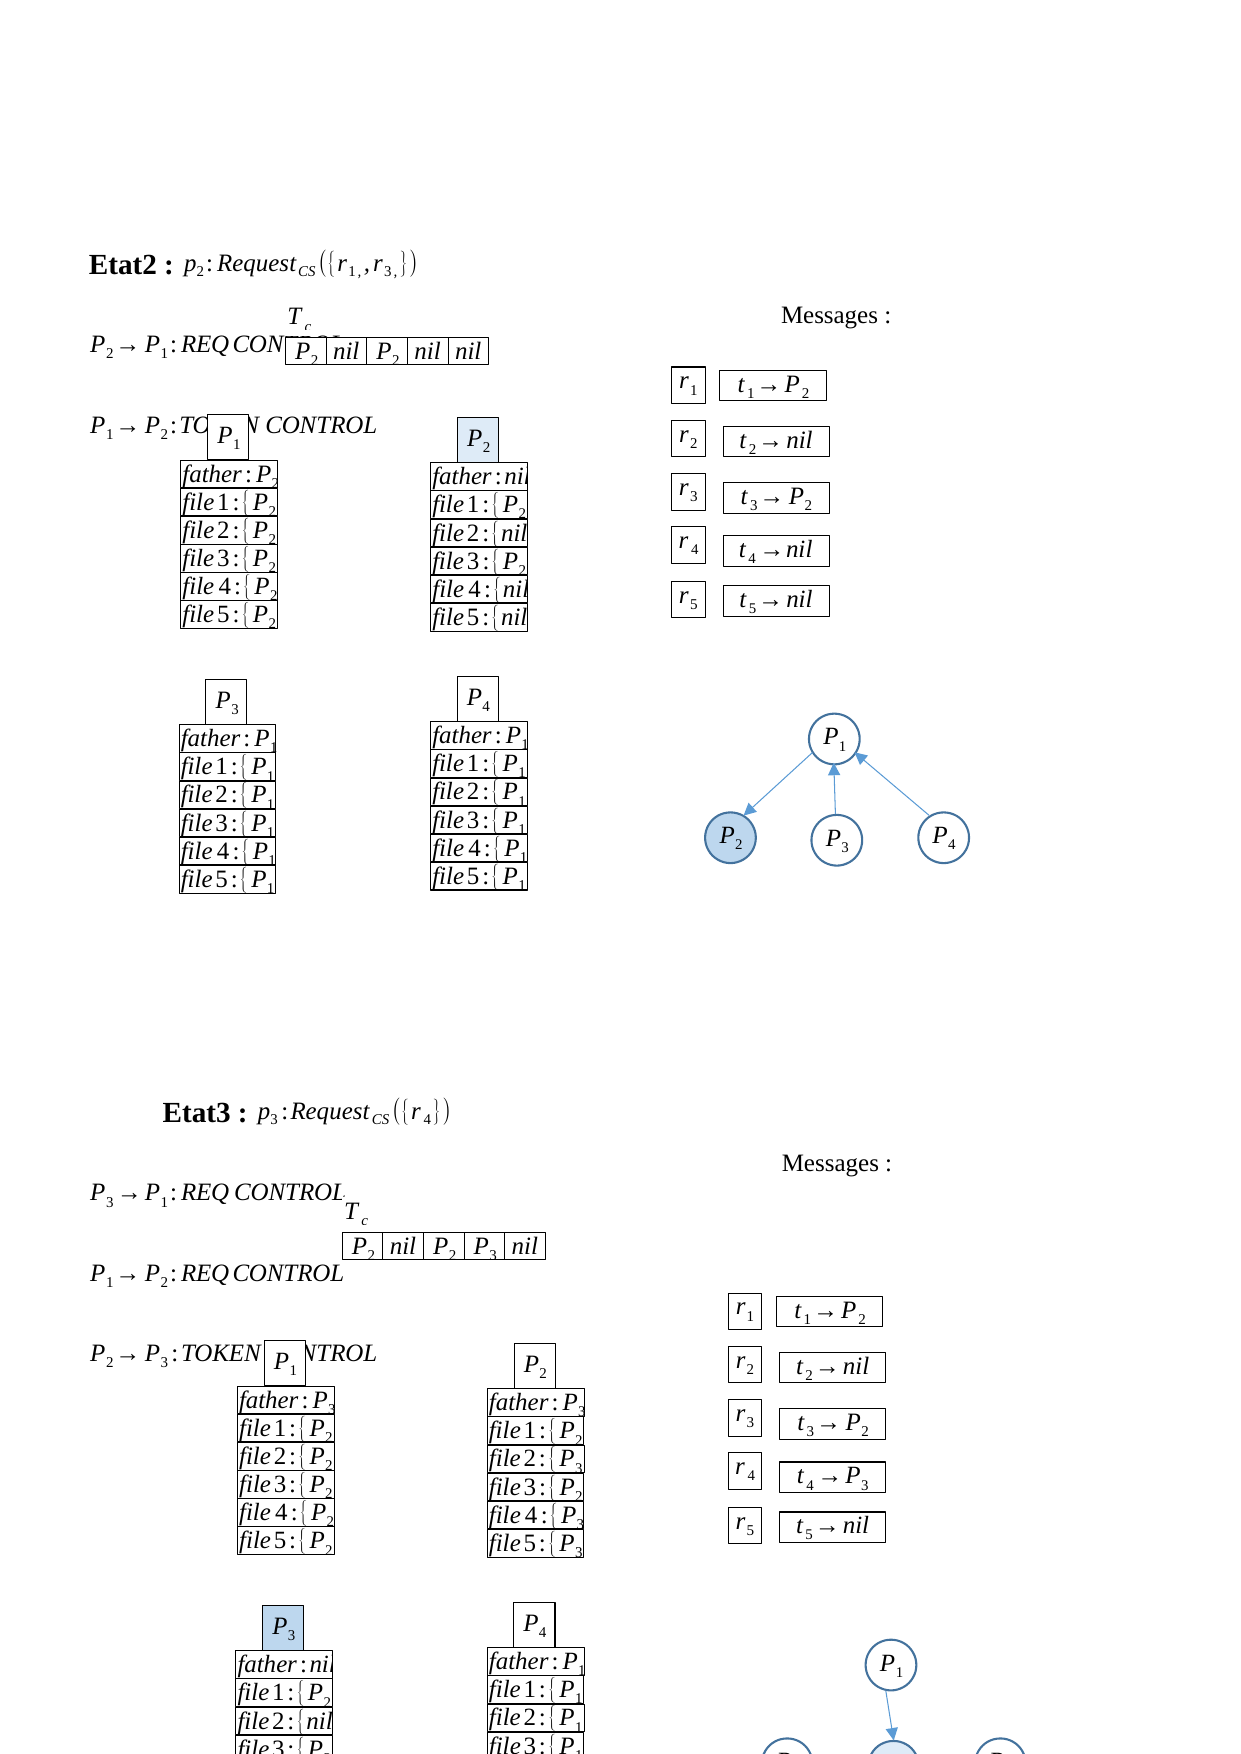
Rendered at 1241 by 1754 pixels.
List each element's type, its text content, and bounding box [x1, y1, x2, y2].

text Etat3 : [89, 1095, 1152, 1129]
text Messages : [89, 300, 1152, 362]
text Messages : [89, 1148, 1152, 1210]
text Etat2 : [89, 247, 1152, 281]
